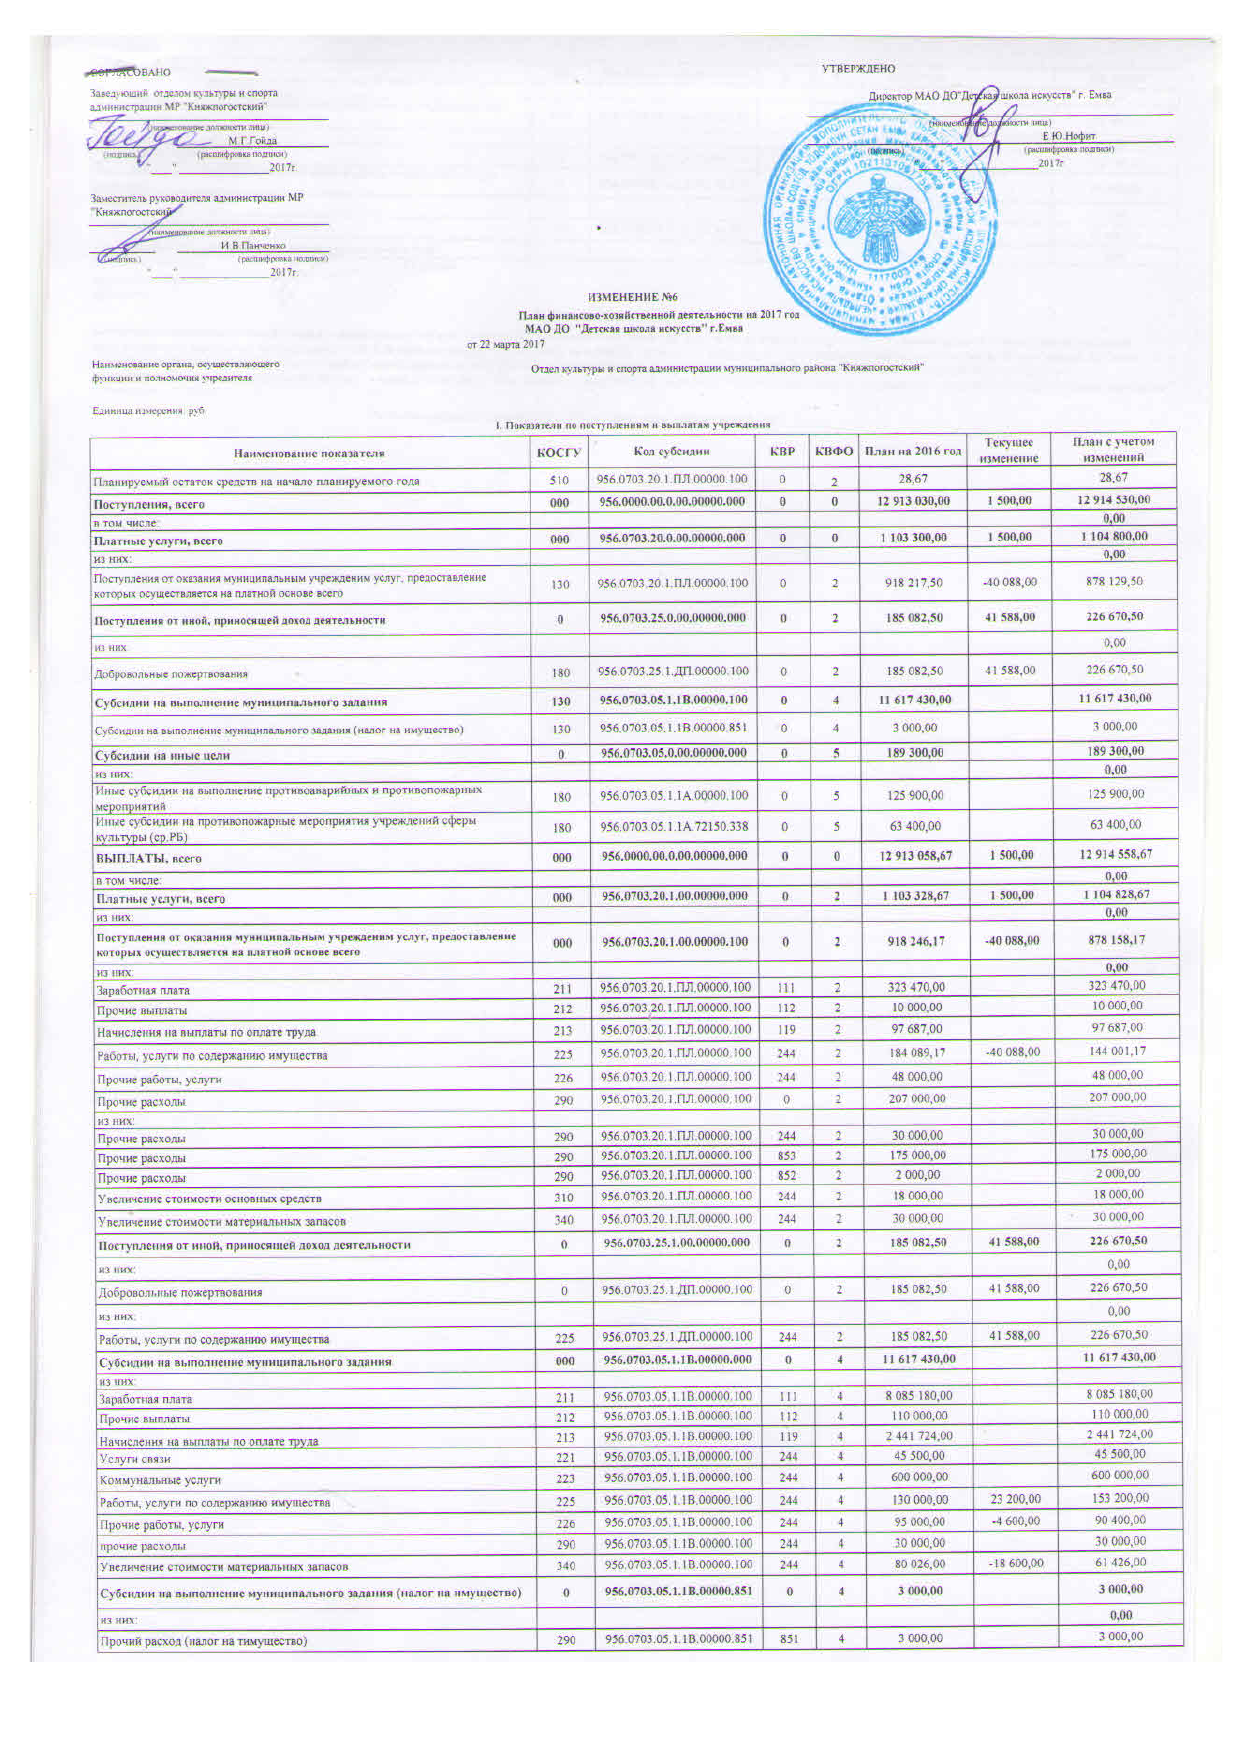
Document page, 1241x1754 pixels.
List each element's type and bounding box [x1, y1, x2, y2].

picture [29, 29, 1223, 1667]
